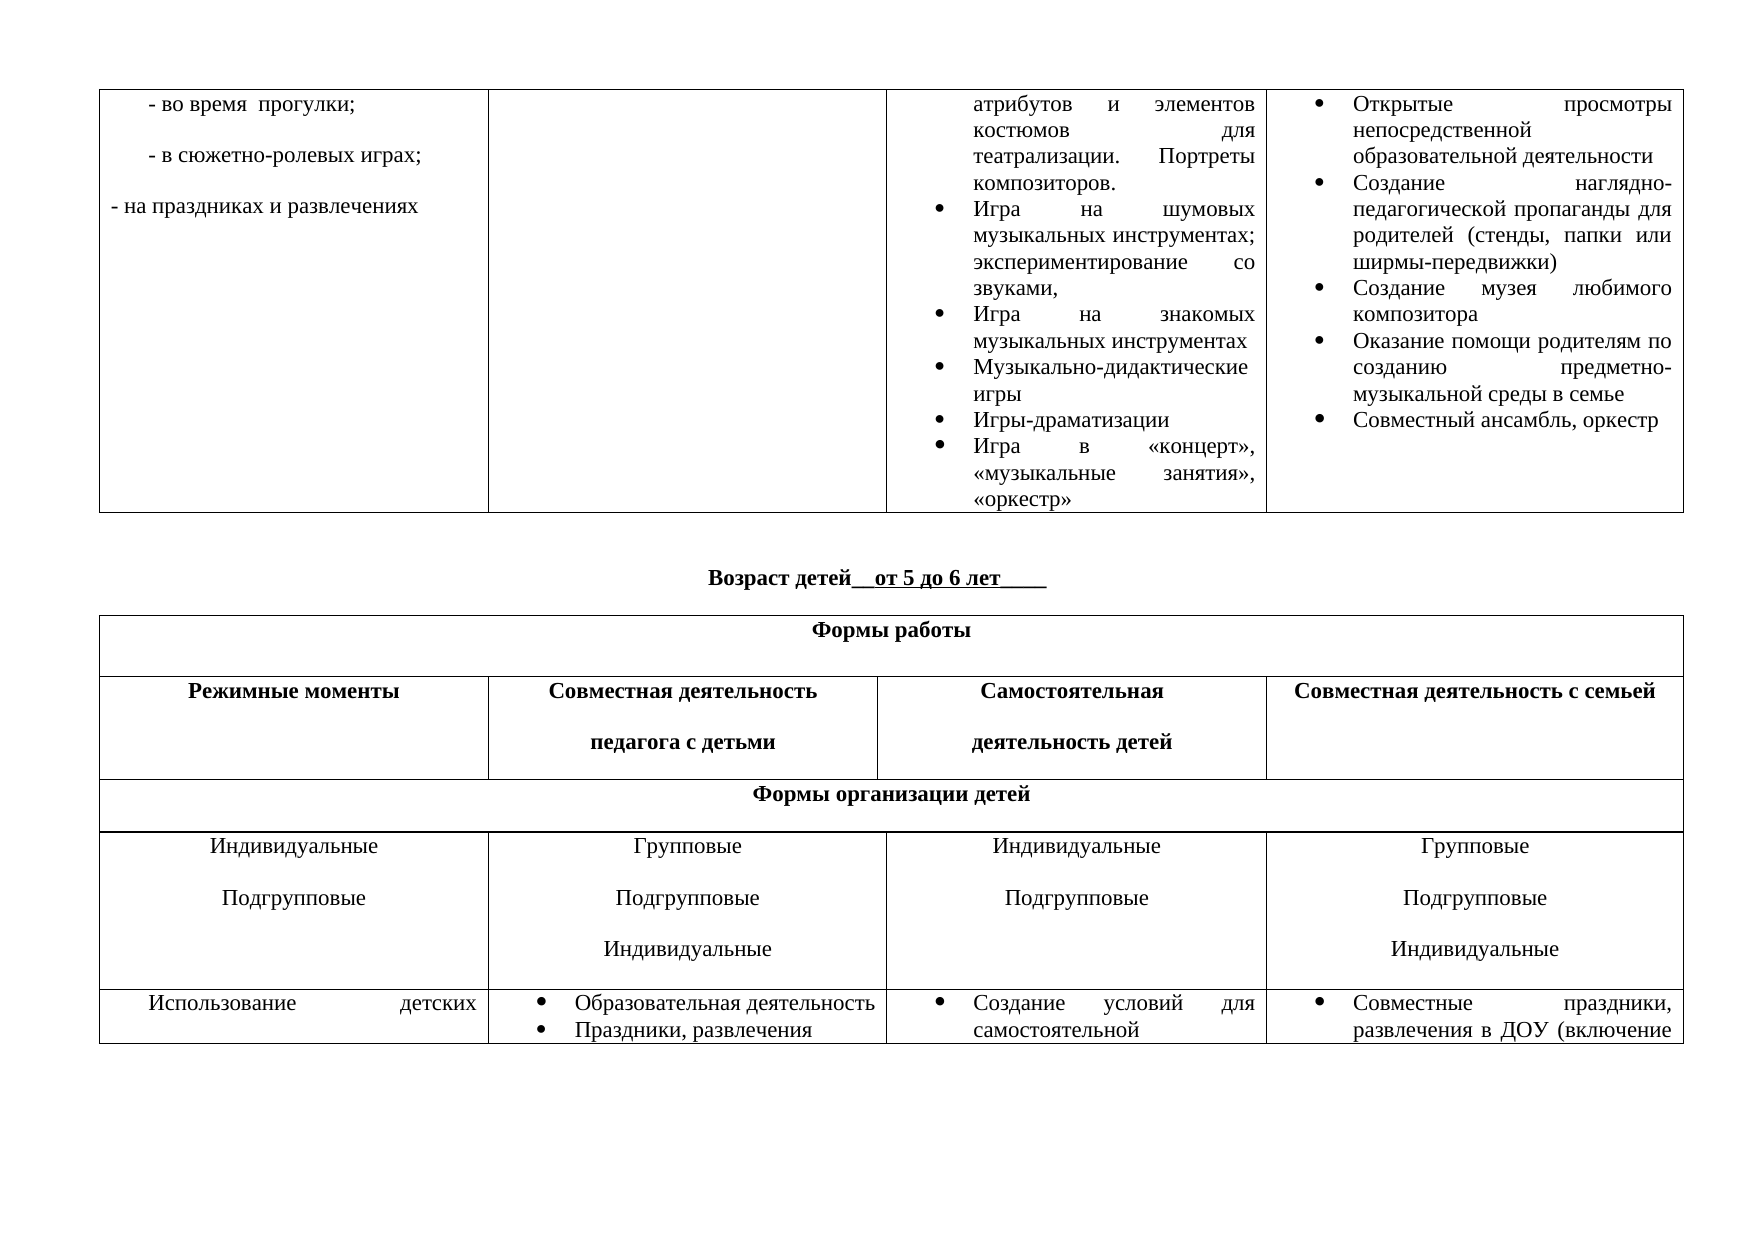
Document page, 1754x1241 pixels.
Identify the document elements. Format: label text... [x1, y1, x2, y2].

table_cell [489, 990, 886, 1043]
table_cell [100, 990, 488, 1043]
table_cell Формы организации детей [100, 780, 1683, 831]
table_cell Совместная деятельность с семьей [1267, 677, 1683, 779]
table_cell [1267, 990, 1683, 1043]
table_cell Индивидуальные Подгрупповые [887, 833, 1266, 988]
table_cell Режимные моменты [100, 677, 488, 779]
text Возраст детей__от 5 до 6 лет____ [118, 564, 1636, 590]
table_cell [887, 90, 1266, 512]
table_cell Индивидуальные Подгрупповые [100, 833, 488, 988]
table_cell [1267, 90, 1683, 512]
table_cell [489, 90, 886, 512]
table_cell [100, 90, 488, 512]
table_cell Самостоятельная деятельность детей [878, 677, 1266, 779]
table_cell Совместная деятельность педагога с детьми [489, 677, 877, 779]
table_cell Групповые Подгрупповые Индивидуальные [489, 833, 886, 988]
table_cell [887, 990, 1266, 1043]
table_header Формы работы [100, 616, 1683, 676]
table_cell Групповые Подгрупповые Индивидуальные [1267, 833, 1683, 988]
